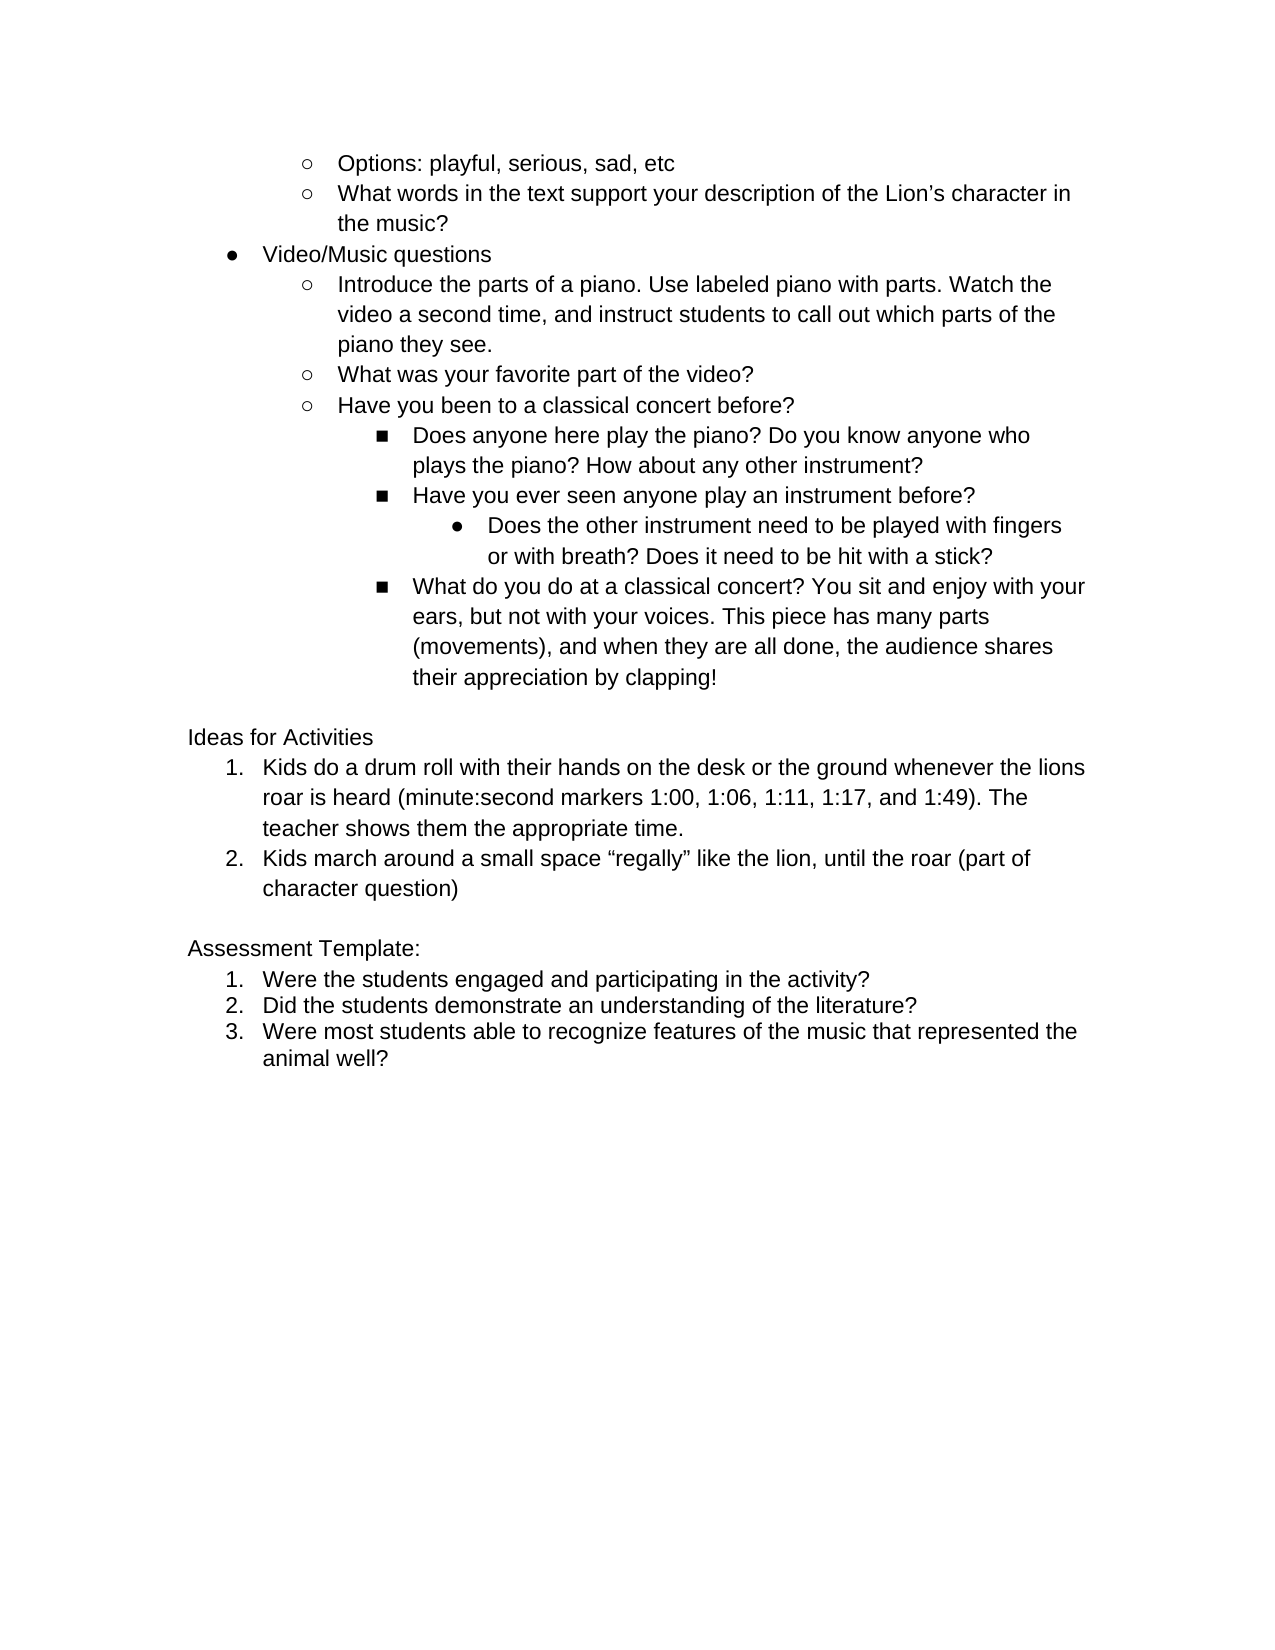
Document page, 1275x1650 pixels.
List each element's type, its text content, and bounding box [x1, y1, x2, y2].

list Kids do a drum roll with their hands on the desk or the ground whenever the lions roar is heard (minute:second markers 1:00, 1:06, 1:11, 1:17, and 1:49). The teacher shows them the appropriate time. [225, 754, 1087, 841]
list Video/Music questions [225, 241, 1087, 267]
list Does the other instrument need to be played with fingers or with breath? Does it need to be hit with a stick? [450, 512, 1087, 569]
list What do you do at a classical concert? You sit and enjoy with your ears, but not with your voices. This piece has many parts (movements), and when they are all done, the audience shares their appreciation by clapping! [375, 573, 1087, 690]
list Were the students engaged and participating in the activity? [225, 966, 1087, 992]
list Options: playful, serious, sad, etc [300, 150, 1087, 176]
list Does anyone here play the piano? Do you know anyone who plays the piano? How about any other instrument? [375, 422, 1087, 478]
text Assessment Template: [187, 935, 1087, 962]
list Did the students demonstrate an understanding of the literature? [225, 992, 1087, 1018]
list Were most students able to recognize features of the music that represented the animal well? [225, 1018, 1087, 1071]
list Have you ever seen anyone play an instrument before? [375, 482, 1087, 509]
text Ideas for Activities [187, 724, 1087, 750]
list What words in the text support your description of the Lion’s character in the music? [300, 180, 1087, 237]
list Have you been to a classical concert before? [300, 392, 1087, 418]
list Kids march around a small space “regally” like the lion, until the roar (part of character question) [225, 845, 1087, 901]
list What was your favorite part of the video? [300, 361, 1087, 388]
list Introduce the parts of a piano. Use labeled piano with parts. Watch the video a second time, and instruct students to call out which parts of the piano they see. [300, 271, 1087, 358]
